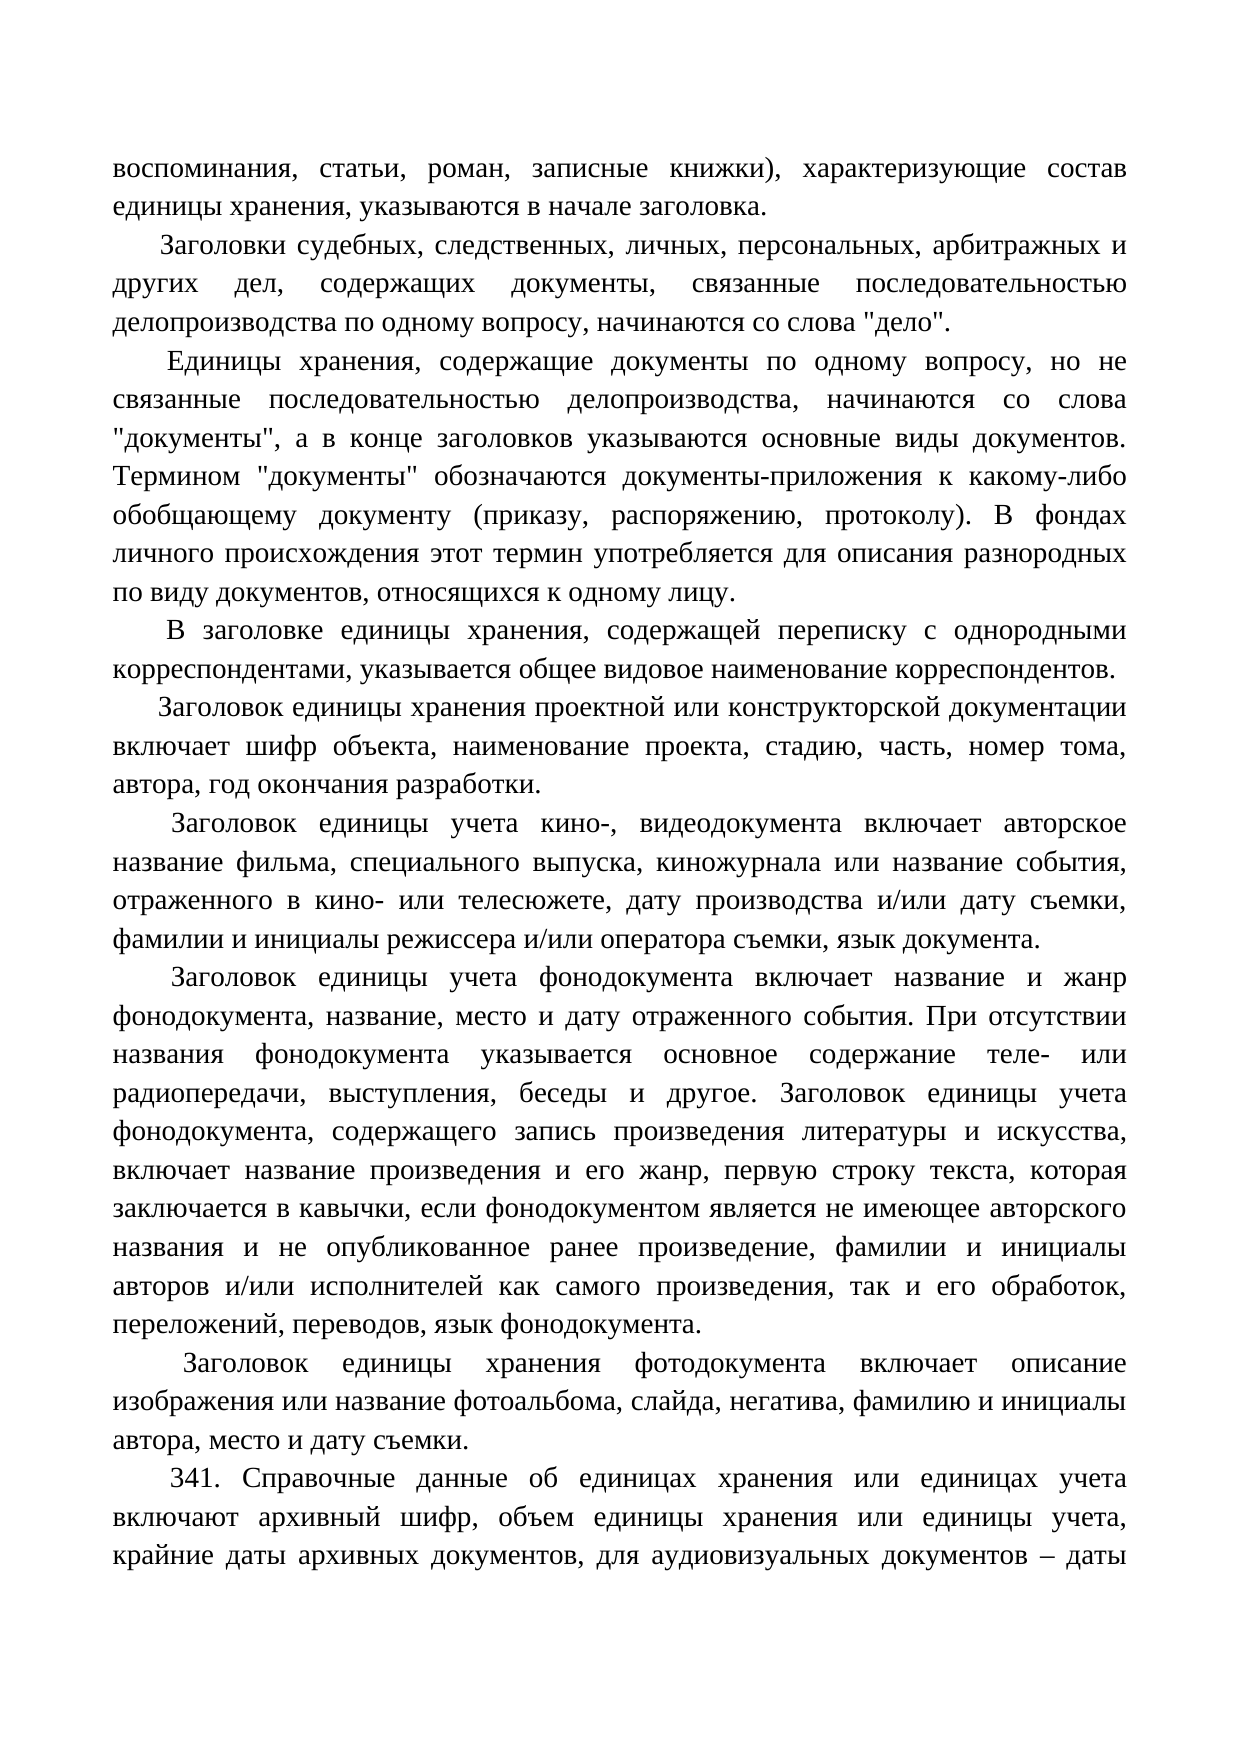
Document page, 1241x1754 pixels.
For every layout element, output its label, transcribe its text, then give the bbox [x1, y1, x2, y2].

text Заголовок единицы учета кино-, видеодокумента включает авторское название фильма, специального выпуска, киножурнала или название события, отраженного в кино- или телесюжете, дату производства и/или дату съемки, фамилии и инициалы режиссера и/или оператора съемки, язык документа. [112, 805, 1128, 954]
text Заголовок единицы учета фонодокумента включает название и жанр фонодокумента, название, место и дату отраженного события. При отсутствии названия фонодокумента указывается основное содержание теле- или радиопередачи, выступления, беседы и другое. Заголовок единицы учета фонодокумента, содержащего запись произведения литературы и искусства, включает название произведения и его жанр, первую строку текста, которая заключается в кавычки, если фонодокументом является не имеющее авторского названия и не опубликованное ранее произведение, фамилии и инициалы авторов и/или исполнителей как самого произведения, так и его обработок, переложений, переводов, язык фонодокумента. [112, 959, 1128, 1340]
text Заголовки судебных, следственных, личных, персональных, арбитражных и других дел, содержащих документы, связанные последовательностью делопроизводства по одному вопросу, начинаются со слова "дело". [112, 227, 1128, 338]
text В заголовке единицы хранения, содержащей переписку с однородными корреспондентами, указывается общее видовое наименование корреспондентов. [112, 612, 1128, 684]
text Заголовок единицы хранения проектной или конструкторской документации включает шифр объекта, наименование проекта, стадию, часть, номер тома, автора, год окончания разработки. [112, 689, 1128, 800]
text Заголовок единицы хранения фотодокумента включает описание изображения или название фотоальбома, слайда, негатива, фамилию и инициалы автора, место и дату съемки. [112, 1345, 1128, 1455]
text Единицы хранения, содержащие документы по одному вопросу, но не связанные последовательностью делопроизводства, начинаются со слова "документы", а в конце заголовков указываются основные виды документов. Термином "документы" обозначаются документы-приложения к какому-либо обобщающему документу (приказу, распоряжению, протоколу). В фондах личного происхождения этот термин употребляется для описания разнородных по виду документов, относящихся к одному лицу. [112, 343, 1128, 607]
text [112, 150, 1128, 222]
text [112, 1460, 1128, 1571]
